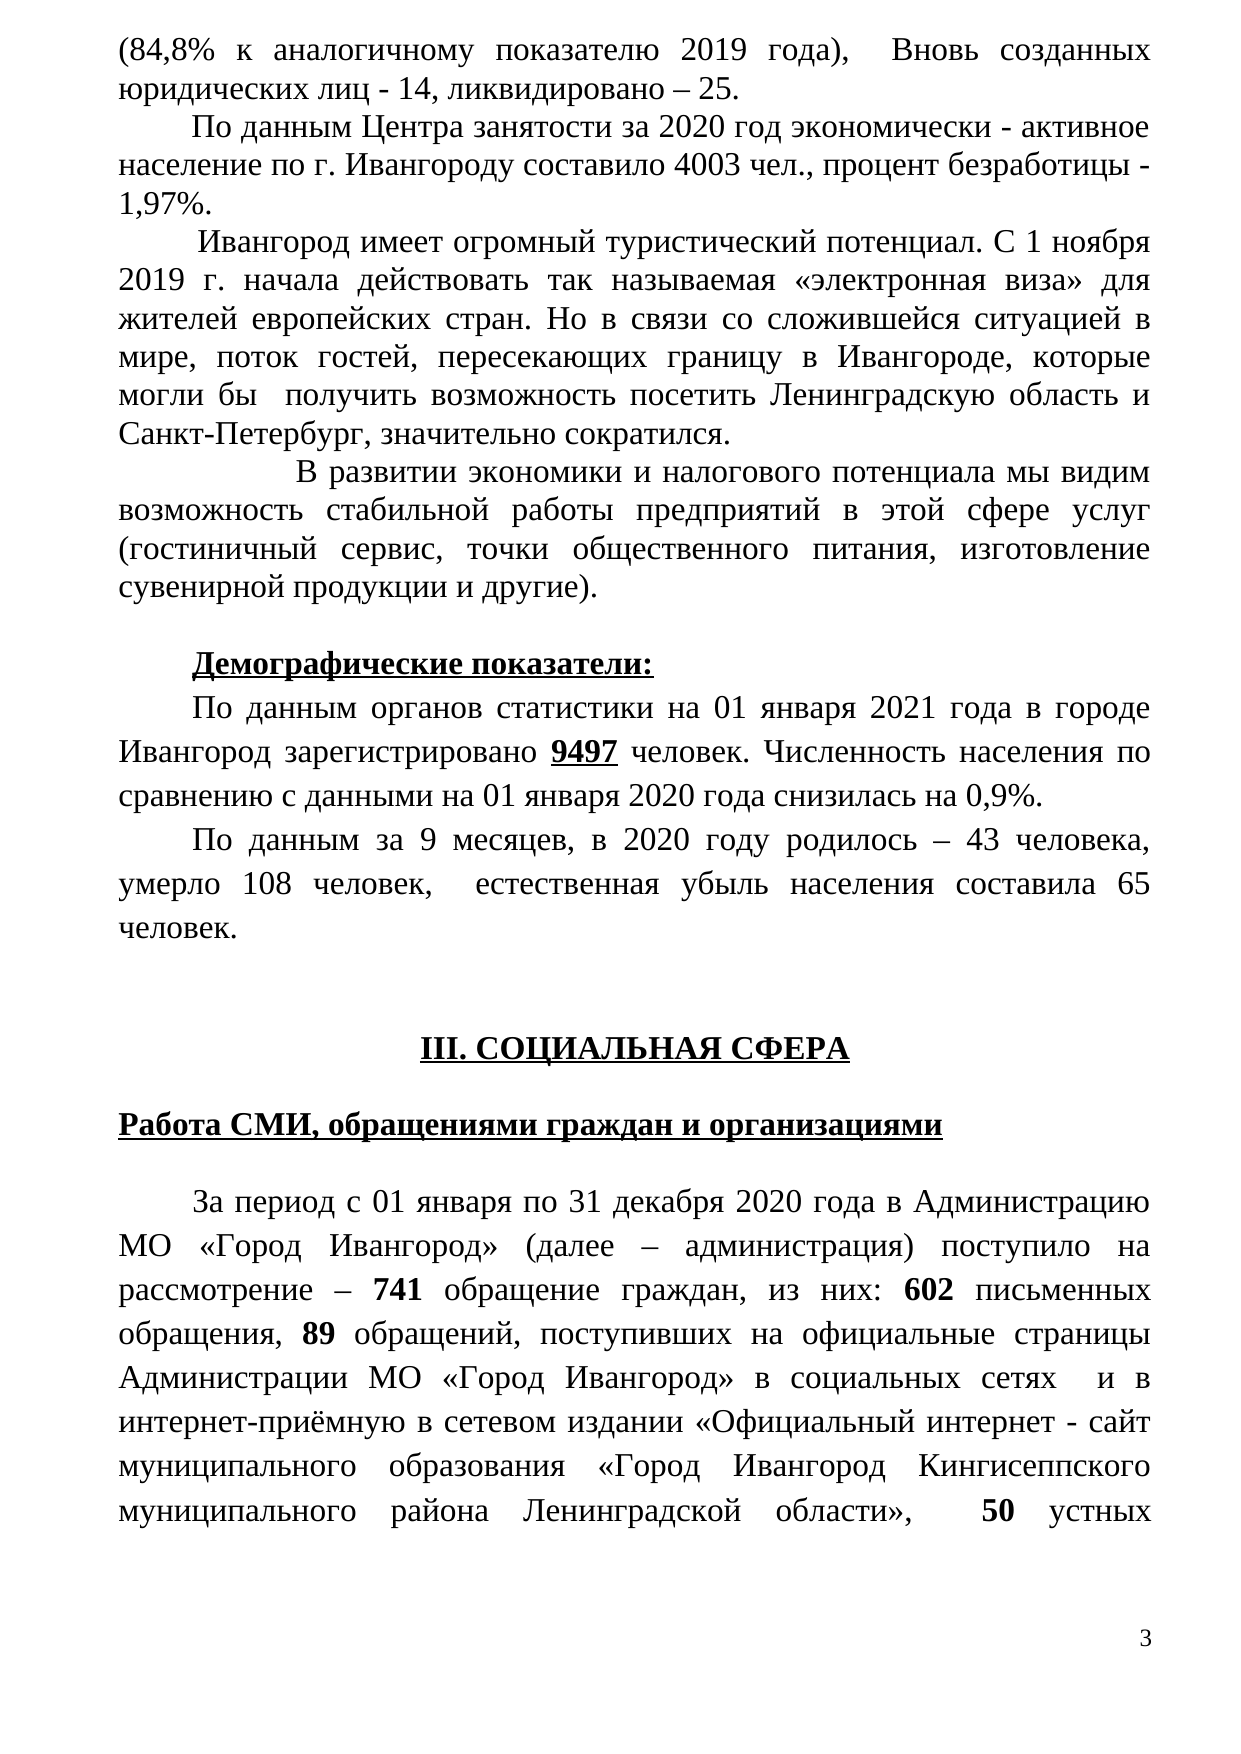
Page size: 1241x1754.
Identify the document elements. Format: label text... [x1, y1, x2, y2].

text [118, 29, 1152, 106]
text III. СОЦИАЛЬНАЯ СФЕРА [118, 1028, 1152, 1066]
text Ивангород имеет огромный туристический потенциал. С 1 ноября 2019 г. начала действовать так называемая «электронная виза» для жителей европейских стран. Но в связи со сложившейся ситуацией в мире, поток гостей, пересекающих границу в Ивангороде, которые могли бы получить возможность посетить Ленинградскую область и Санкт-Петербург, значительно сократился. [118, 221, 1152, 451]
text По данным за 9 месяцев, в 2020 году родилось – 43 человека, умерло 108 человек, естественная убыль населения составила 65 человек. [118, 819, 1152, 946]
text По данным Центра занятости за 2020 год экономически - активное население по г. Ивангороду составило 4003 чел., процент безработицы - 1,97%. [118, 106, 1152, 221]
text Демографические показатели: [118, 643, 1152, 681]
text По данным органов статистики на 01 января 2021 года в городе Ивангород зарегистрировано 9497 человек. Численность населения по сравнению с данными на 01 января 2020 года снизилась на 0,9%. [118, 687, 1152, 813]
text В развитии экономики и налогового потенциала мы видим возможность стабильной работы предприятий в этой сфере услуг (гостиничный сервис, точки общественного питания, изготовление сувенирной продукции и другие). [118, 451, 1152, 604]
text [118, 1181, 1152, 1528]
text Работа СМИ, обращениями граждан и организациями [118, 1105, 1152, 1143]
